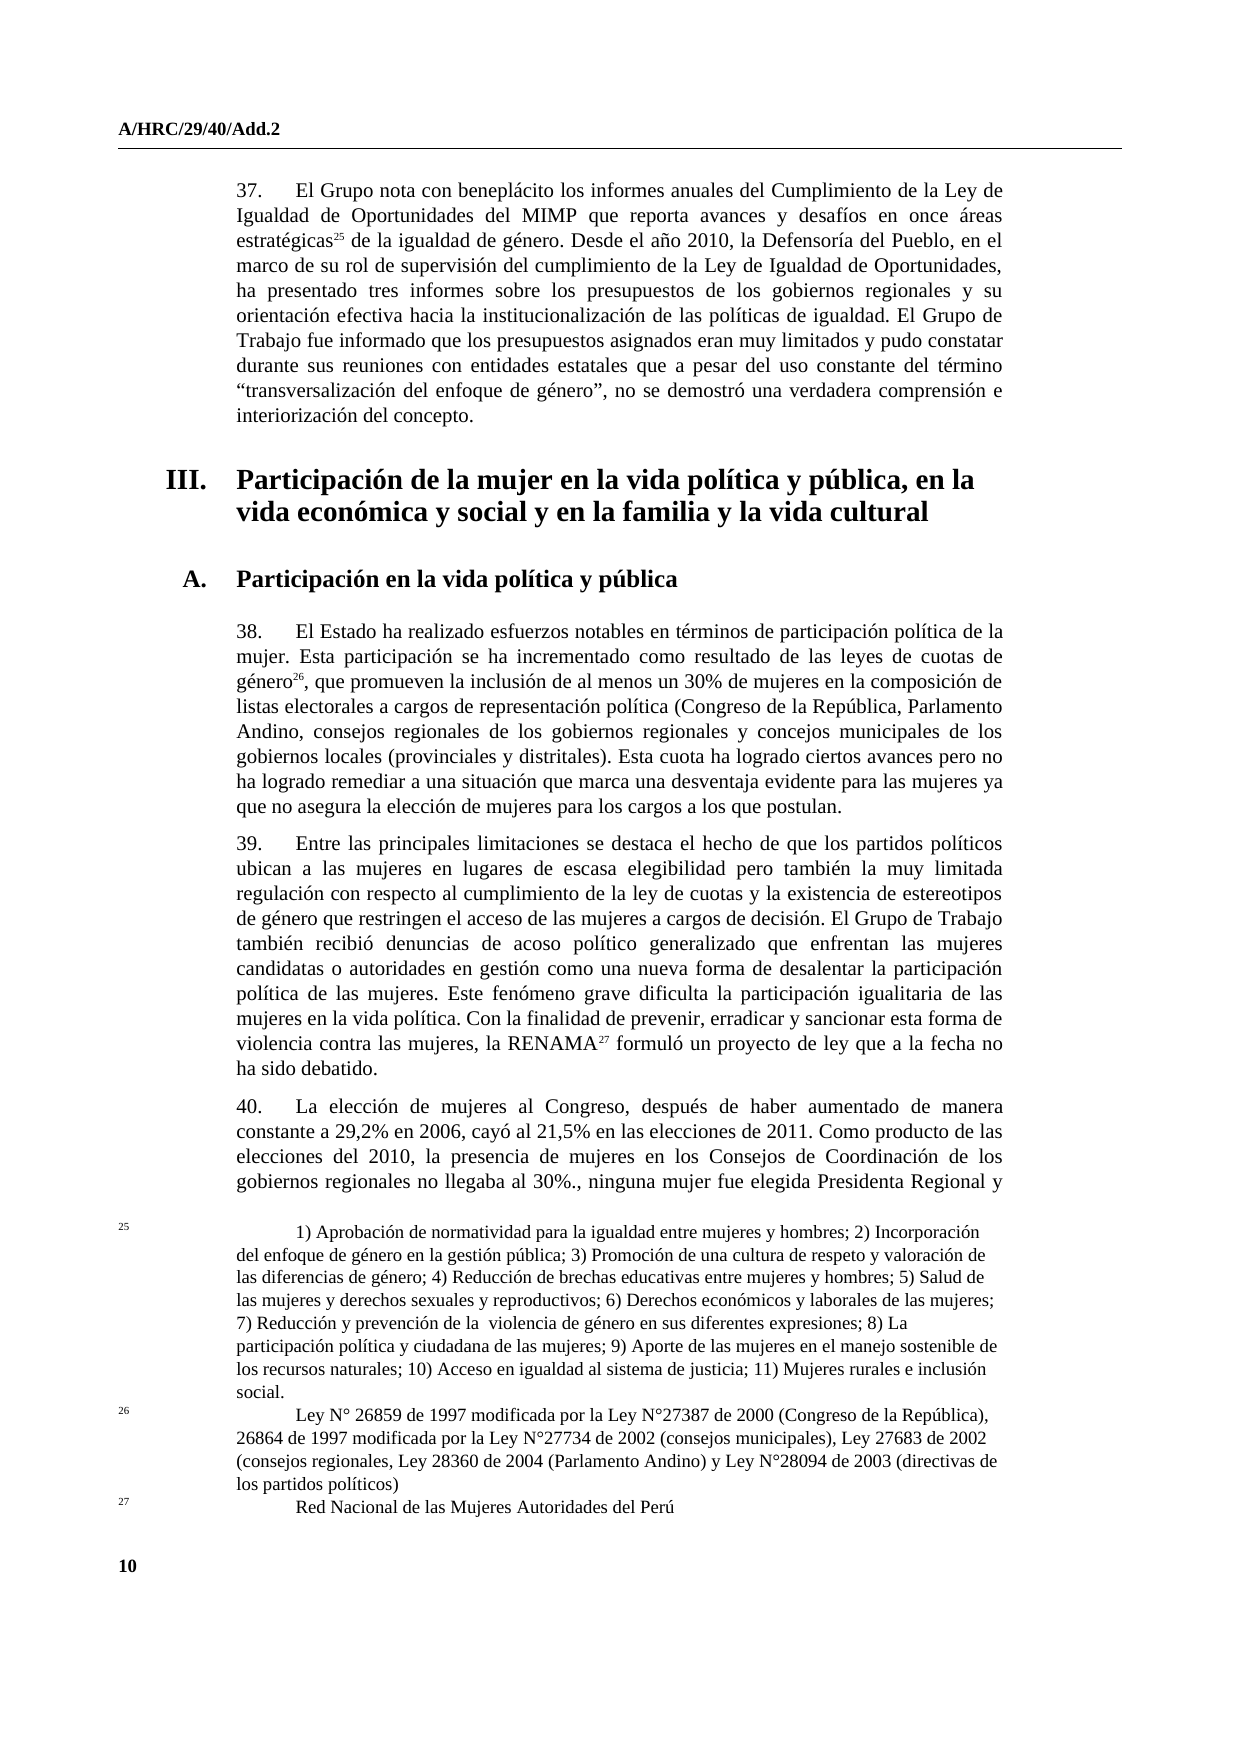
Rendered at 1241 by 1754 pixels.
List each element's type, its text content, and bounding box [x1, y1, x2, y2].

list El Estado ha realizado esfuerzos notables en términos de participación política de la mujer. Esta participación se ha incrementado como resultado de las leyes de cuotas de género, que promueven la inclusión de al menos un 30% de mujeres en la composición de listas electorales a cargos de representación política (Congreso de la República, Parlamento Andino, consejos regionales de los gobiernos regionales y concejos municipales de los gobiernos locales (provinciales y distritales). Esta cuota ha logrado ciertos avances pero no ha logrado remediar a una situación que marca una desventaja evidente para las mujeres ya que no asegura la elección de mujeres para los cargos a los que postulan. [236, 618, 1004, 818]
list Entre las principales limitaciones se destaca el hecho de que los partidos políticos ubican a las mujeres en lugares de escasa elegibilidad pero también la muy limitada regulación con respecto al cumplimiento de la ley de cuotas y la existencia de estereotipos de género que restringen el acceso de las mujeres a cargos de decisión. El Grupo de Trabajo también recibió denuncias de acoso político generalizado que enfrentan las mujeres candidatas o autoridades en gestión como una nueva forma de desalentar la participación política de las mujeres. Este fenómeno grave dificulta la participación igualitaria de las mujeres en la vida política. Con la finalidad de prevenir, erradicar y sancionar esta forma de violencia contra las mujeres, la RENAMA formuló un proyecto de ley que a la fecha no ha sido debatido. [236, 830, 1004, 1080]
text III. Participación de la mujer en la vida política y pública, en la vida económica y social y en la familia y la vida cultural [118, 465, 1004, 527]
list El Grupo nota con beneplácito los informes anuales del Cumplimiento de la Ley de Igualdad de Oportunidades del MIMP que reporta avances y desafíos en once áreas estratégicas de la igualdad de género. Desde el año 2010, la Defensoría del Pueblo, en el marco de su rol de supervisión del cumplimiento de la Ley de Igualdad de Oportunidades, ha presentado tres informes sobre los presupuestos de los gobiernos regionales y su orientación efectiva hacia la institucionalización de las políticas de igualdad. El Grupo de Trabajo fue informado que los presupuestos asignados eran muy limitados y pudo constatar durante sus reuniones con entidades estatales que a pesar del uso constante del término “transversalización del enfoque de género”, no se demostró una verdadera comprensión e interiorización del concepto. [236, 177, 1004, 427]
list La elección de mujeres al Congreso, después de haber aumentado de manera constante a 29,2% en 2006, cayó al 21,5% en las elecciones de 2011. Como producto de las elecciones del 2010, la presencia de mujeres en los Consejos de Coordinación de los gobiernos regionales no llegaba al 30%., ninguna mujer fue elegida Presidenta Regional y solo dos ocuparon el cargo de Vice-Presidenta regional; solo el 28% fueron elegidas Consejeras Regionales. A nivel de los gobiernos locales, solo 4.6% fueron elegidas alcaldesas provinciales y 23,9% como regidoras a nivel provincial. Solo un 3,7% fueron elegidas alcaldesas distritales y 28% como regidoras distritales. [236, 1093, 1004, 1193]
text A. Participación en la vida política y pública [118, 565, 1004, 593]
